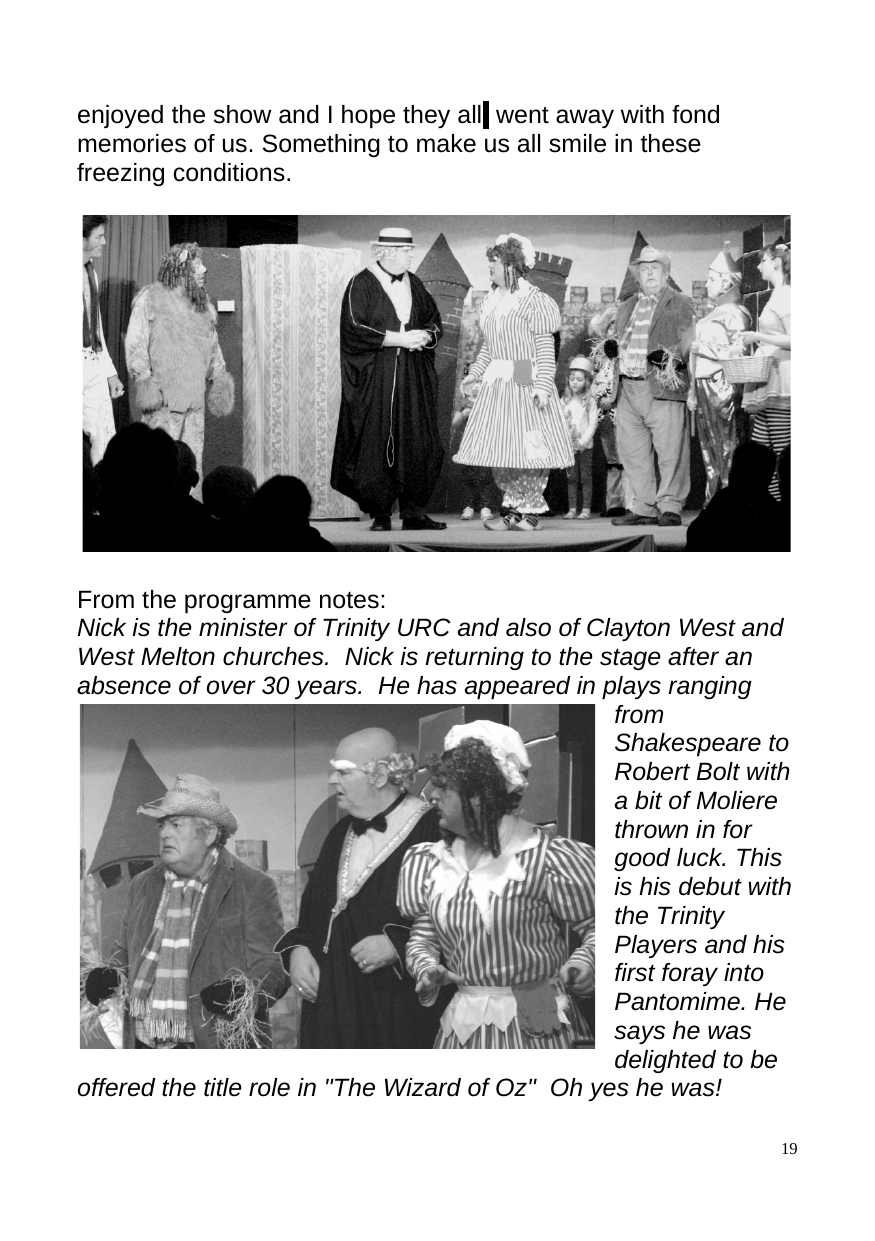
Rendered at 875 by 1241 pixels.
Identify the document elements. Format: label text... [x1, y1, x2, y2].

text Nick is the minister of Trinity URC and also of Clayton West and West Melton churches. Nick is returning to the stage after an absence of over 30 years. He has appeared in plays ranging from Shakespeare to Robert Bolt with a bit of Moliere thrown in for good luck. This is his debut with the Trinity Players and his first foray into Pantomime. He says he was delighted to be offered the title role in "The Wizard of Oz" Oh yes he was! [77, 613, 797, 1102]
text From the programme notes: [77, 584, 797, 613]
picture [82, 215, 791, 552]
